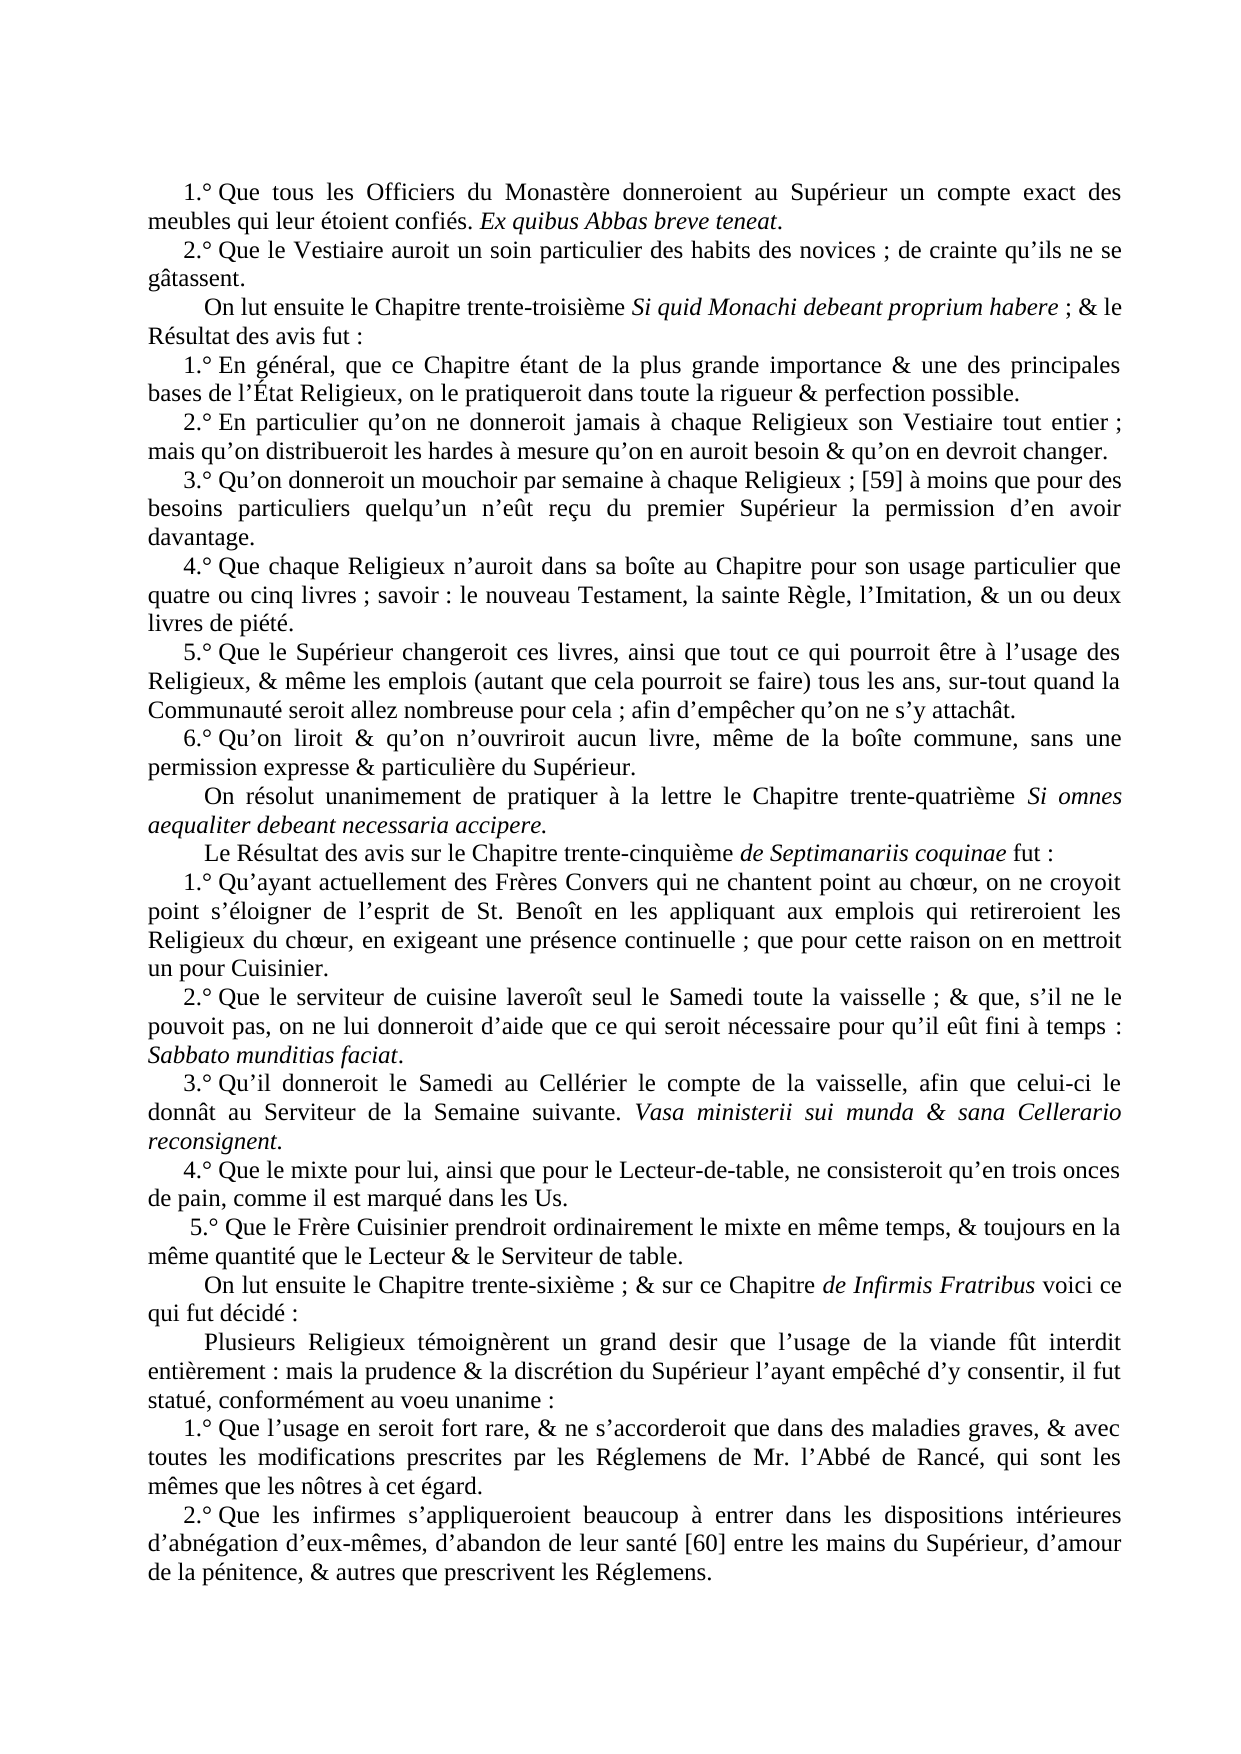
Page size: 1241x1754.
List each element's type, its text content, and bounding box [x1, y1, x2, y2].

list 2.° Que les infirmes s’appliqueroient beaucoup à entrer dans les dispositions intérieures d’abnégation d’eux-mêmes, d’abandon de leur santé [60] entre les mains du Supérieur, d’amour de la pénitence, & autres que prescrivent les Réglemens. [148, 1500, 1122, 1586]
list 3.° Qu’on donneroit un mouchoir par semaine à chaque Religieux ; [59] à moins que pour des besoins particuliers quelqu’un n’eût reçu du premier Supérieur la permission d’en avoir davantage. [148, 465, 1122, 551]
list 1.° En général, que ce Chapitre étant de la plus grande importance & une des principales bases de l’État Religieux, on le pratiqueroit dans toute la rigueur & perfection possible. [148, 350, 1122, 407]
text Le Résultat des avis sur le Chapitre trente-cinquième de Septimanariis coquinae fut : [148, 838, 1122, 867]
text Plusieurs Religieux témoignèrent un grand desir que l’usage de la viande fût interdit entièrement : mais la prudence & la discrétion du Supérieur l’ayant empêché d’y consentir, il fut statué, conformément au voeu unanime : [148, 1327, 1122, 1413]
list 1.° Que tous les Officiers du Monastère donneroient au Supérieur un compte exact des meubles qui leur étoient confiés. Ex quibus Abbas breve teneat. [148, 177, 1122, 235]
list 2.° En particulier qu’on ne donneroit jamais à chaque Religieux son Vestiaire tout entier ; mais qu’on distribueroit les hardes à mesure qu’on en auroit besoin & qu’on en devroit changer. [148, 407, 1122, 465]
list 4.° Que chaque Religieux n’auroit dans sa boîte au Chapitre pour son usage particulier que quatre ou cinq livres ; savoir : le nouveau Testament, la sainte Règle, l’Imitation, & un ou deux livres de piété. [148, 551, 1122, 637]
list 6.° Qu’on liroit & qu’on n’ouvriroit aucun livre, même de la boîte commune, sans une permission expresse & particulière du Supérieur. [148, 723, 1122, 781]
text On lut ensuite le Chapitre trente-troisième Si quid Monachi debeant proprium habere ; & le Résultat des avis fut : [148, 292, 1122, 350]
list 3.° Qu’il donneroit le Samedi au Cellérier le compte de la vaisselle, afin que celui-ci le donnât au Serviteur de la Semaine suivante. Vasa ministerii sui munda & sana Cellerario reconsignent. [148, 1068, 1122, 1155]
list 1.° Que l’usage en seroit fort rare, & ne s’accorderoit que dans des maladies graves, & avec toutes les modifications prescrites par les Réglemens de Mr. l’Abbé de Rancé, qui sont les mêmes que les nôtres à cet égard. [148, 1413, 1122, 1500]
list 2.° Que le Vestiaire auroit un soin particulier des habits des novices ; de crainte qu’ils ne se gâtassent. [148, 235, 1122, 292]
list 1.° Qu’ayant actuellement des Frères Convers qui ne chantent point au chœur, on ne croyoit point s’éloigner de l’esprit de St. Benoît en les appliquant aux emplois qui retireroient les Religieux du chœur, en exigeant une présence continuelle ; que pour cette raison on en mettroit un pour Cuisinier. [148, 867, 1122, 982]
list 4.° Que le mixte pour lui, ainsi que pour le Lecteur-de-table, ne consisteroit qu’en trois onces de pain, comme il est marqué dans les Us. [148, 1155, 1122, 1212]
text On résolut unanimement de pratiquer à la lettre le Chapitre trente-quatrième Si omnes aequaliter debeant necessaria accipere. [148, 781, 1122, 838]
text On lut ensuite le Chapitre trente-sixième ; & sur ce Chapitre de Infirmis Fratribus voici ce qui fut décidé : [148, 1270, 1122, 1327]
list 2.° Que le serviteur de cuisine laveroît seul le Samedi toute la vaisselle ; & que, s’il ne le pouvoit pas, on ne lui donneroit d’aide que ce qui seroit nécessaire pour qu’il eût fini à temps : Sabbato munditias faciat. [148, 982, 1122, 1068]
list 5.° Que le Frère Cuisinier prendroit ordinairement le mixte en même temps, & toujours en la même quantité que le Lecteur & le Serviteur de table. [148, 1212, 1122, 1270]
list 5.° Que le Supérieur changeroit ces livres, ainsi que tout ce qui pourroit être à l’usage des Religieux, & même les emplois (autant que cela pourroit se faire) tous les ans, sur-tout quand la Communauté seroit allez nombreuse pour cela ; afin d’empêcher qu’on ne s’y attachât. [148, 637, 1122, 723]
